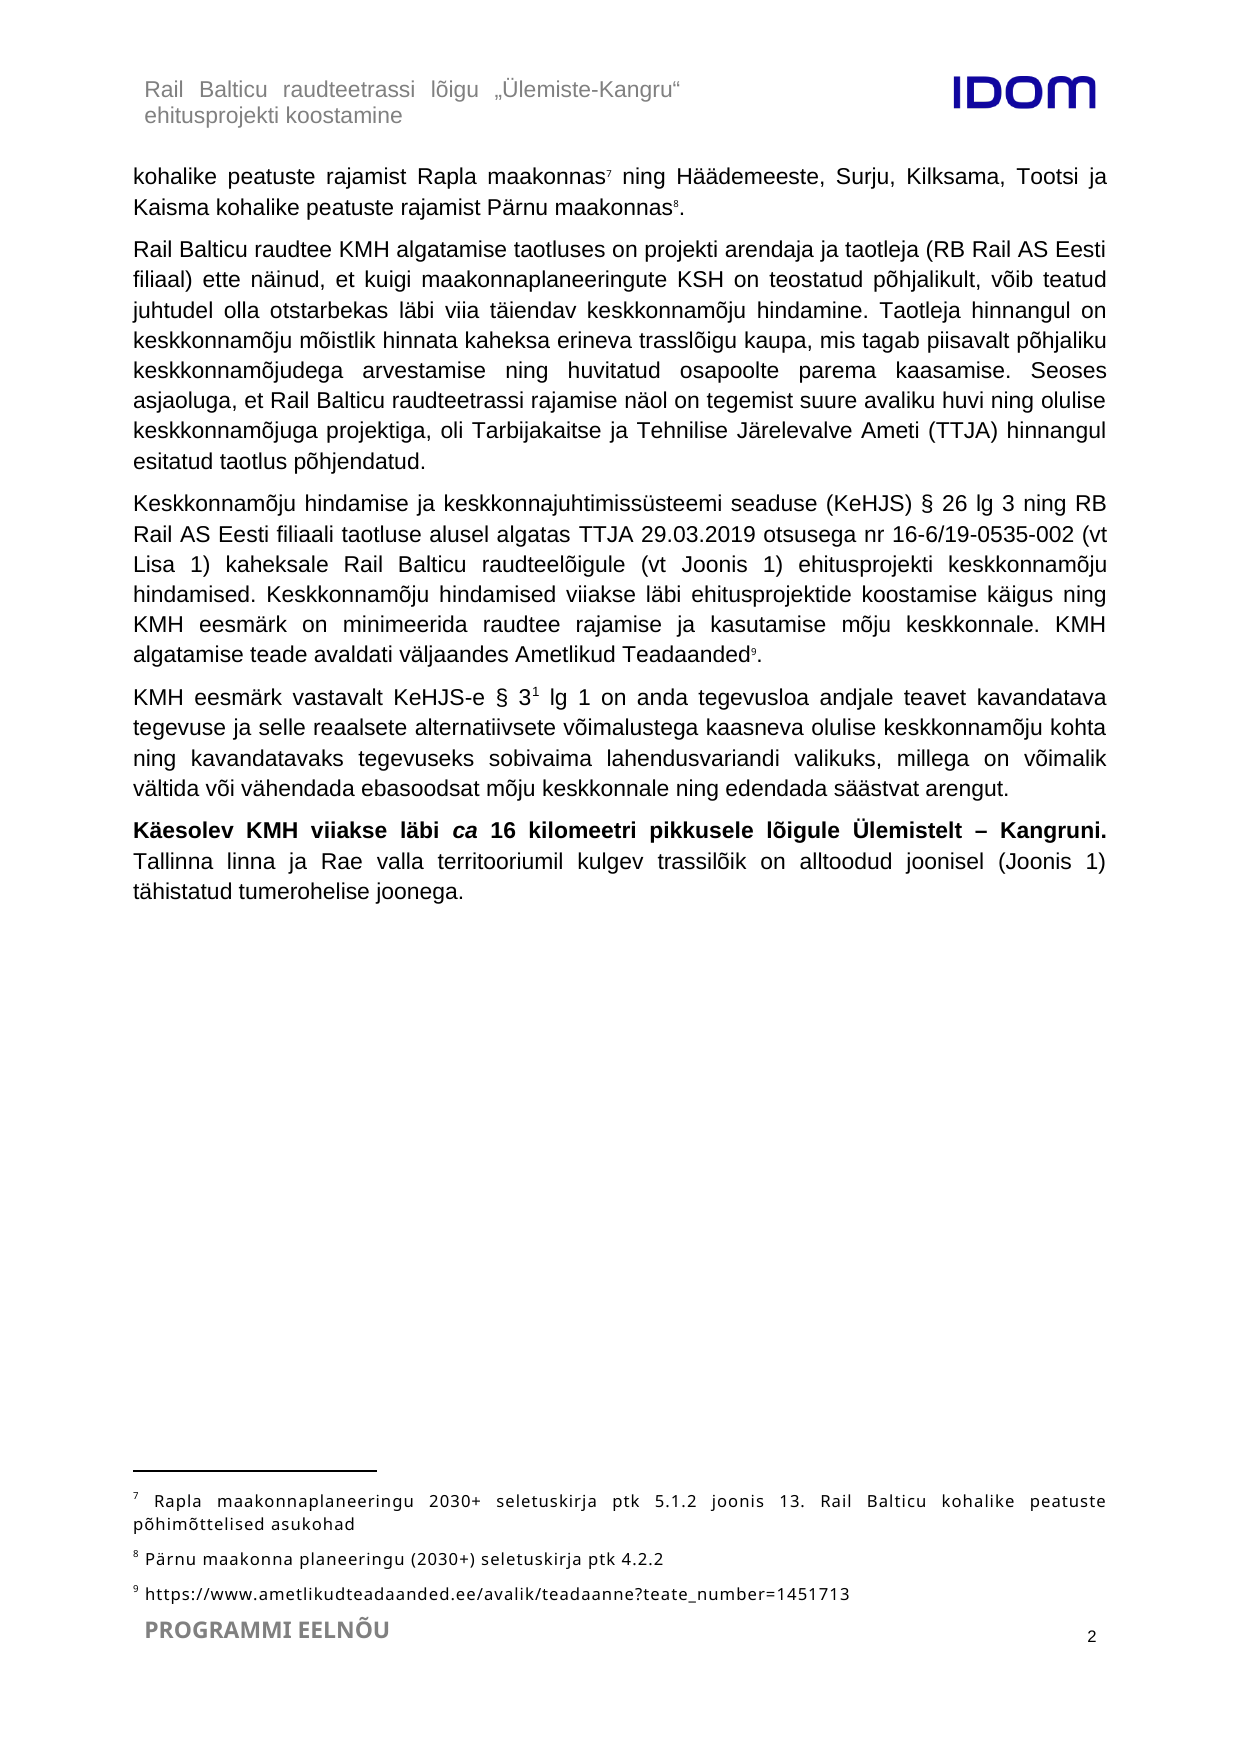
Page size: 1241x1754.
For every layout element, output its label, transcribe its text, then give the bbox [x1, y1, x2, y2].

picture [953, 76, 1096, 109]
text Rail Balticu raudtee KMH algatamise taotluses on projekti arendaja ja taotleja (RB Rail AS Eesti filiaal) ette näinud, et kuigi maakonnaplaneeringute KSH on teostatud põhjalikult, võib teatud juhtudel olla otstarbekas läbi viia täiendav keskkonnamõju hindamine. Taotleja hinnangul on keskkonnamõju mõistlik hinnata kaheksa erineva trasslõigu kaupa, mis tagab piisavalt põhjaliku keskkonnamõjudega arvestamise ning huvitatud osapoolte parema kaasamise. Seoses asjaoluga, et Rail Balticu raudteetrassi rajamise näol on tegemist suure avaliku huvi ning olulise keskkonnamõjuga projektiga, oli Tarbijakaitse ja Tehnilise Järelevalve Ameti (TTJA) hinnangul esitatud taotlus põhjendatud. [133, 236, 1107, 474]
text Keskkonnamõju hindamise ja keskkonnajuhtimissüsteemi seaduse (KeHJS) § 26 lg 3 ning RB Rail AS Eesti filiaali taotluse alusel algatas TTJA 29.03.2019 otsusega nr 16-6/19-0535-002 (vt Lisa 1) kaheksale Rail Balticu raudteelõigule (vt Joonis 1) ehitusprojekti keskkonnamõju hindamised. Keskkonnamõju hindamised viiakse läbi ehitusprojektide koostamise käigus ning KMH eesmärk on minimeerida raudtee rajamise ja kasutamise mõju keskkonnale. KMH algatamise teade avaldati väljaandes Ametlikud Teadaanded. [133, 490, 1107, 668]
text KMH eesmärk vastavalt KeHJS-e § 31 lg 1 on anda tegevusloa andjale teavet kavandatava tegevuse ja selle reaalsete alternatiivsete võimalustega kaasneva olulise keskkonnamõju kohta ning kavandatavaks tegevuseks sobivaima lahendusvariandi valikuks, millega on võimalik vältida või vähendada ebasoodsat mõju keskkonnale ning edendada säästvat arengut. [133, 684, 1107, 801]
text Lisaks Rail Balticu maakonnaplaneeringutele on kehtestatud ka maakonnaplaneeringud 2030+, millega on kavandatud trassile kohalikud peatused. Perspektiivsena nähakse ette Assaku, Luige, Saku ja Kurtna kohalike peatuste rajamist Harju maakonnas, Kohila, Rapla ja Järvakandi kohalike peatuste rajamist Rapla maakonnas ning Häädemeeste, Surju, Kilksama, Tootsi ja Kaisma kohalike peatuste rajamist Pärnu maakonnas. [133, 163, 1107, 220]
text Käesolev KMH viiakse läbi ca 16 kilomeetri pikkusele lõigule Ülemistelt – Kangruni. Tallinna linna ja Rae valla territooriumil kulgev trassilõik on alltoodud joonisel (Joonis 1) tähistatud tumerohelise joonega. [133, 817, 1107, 904]
